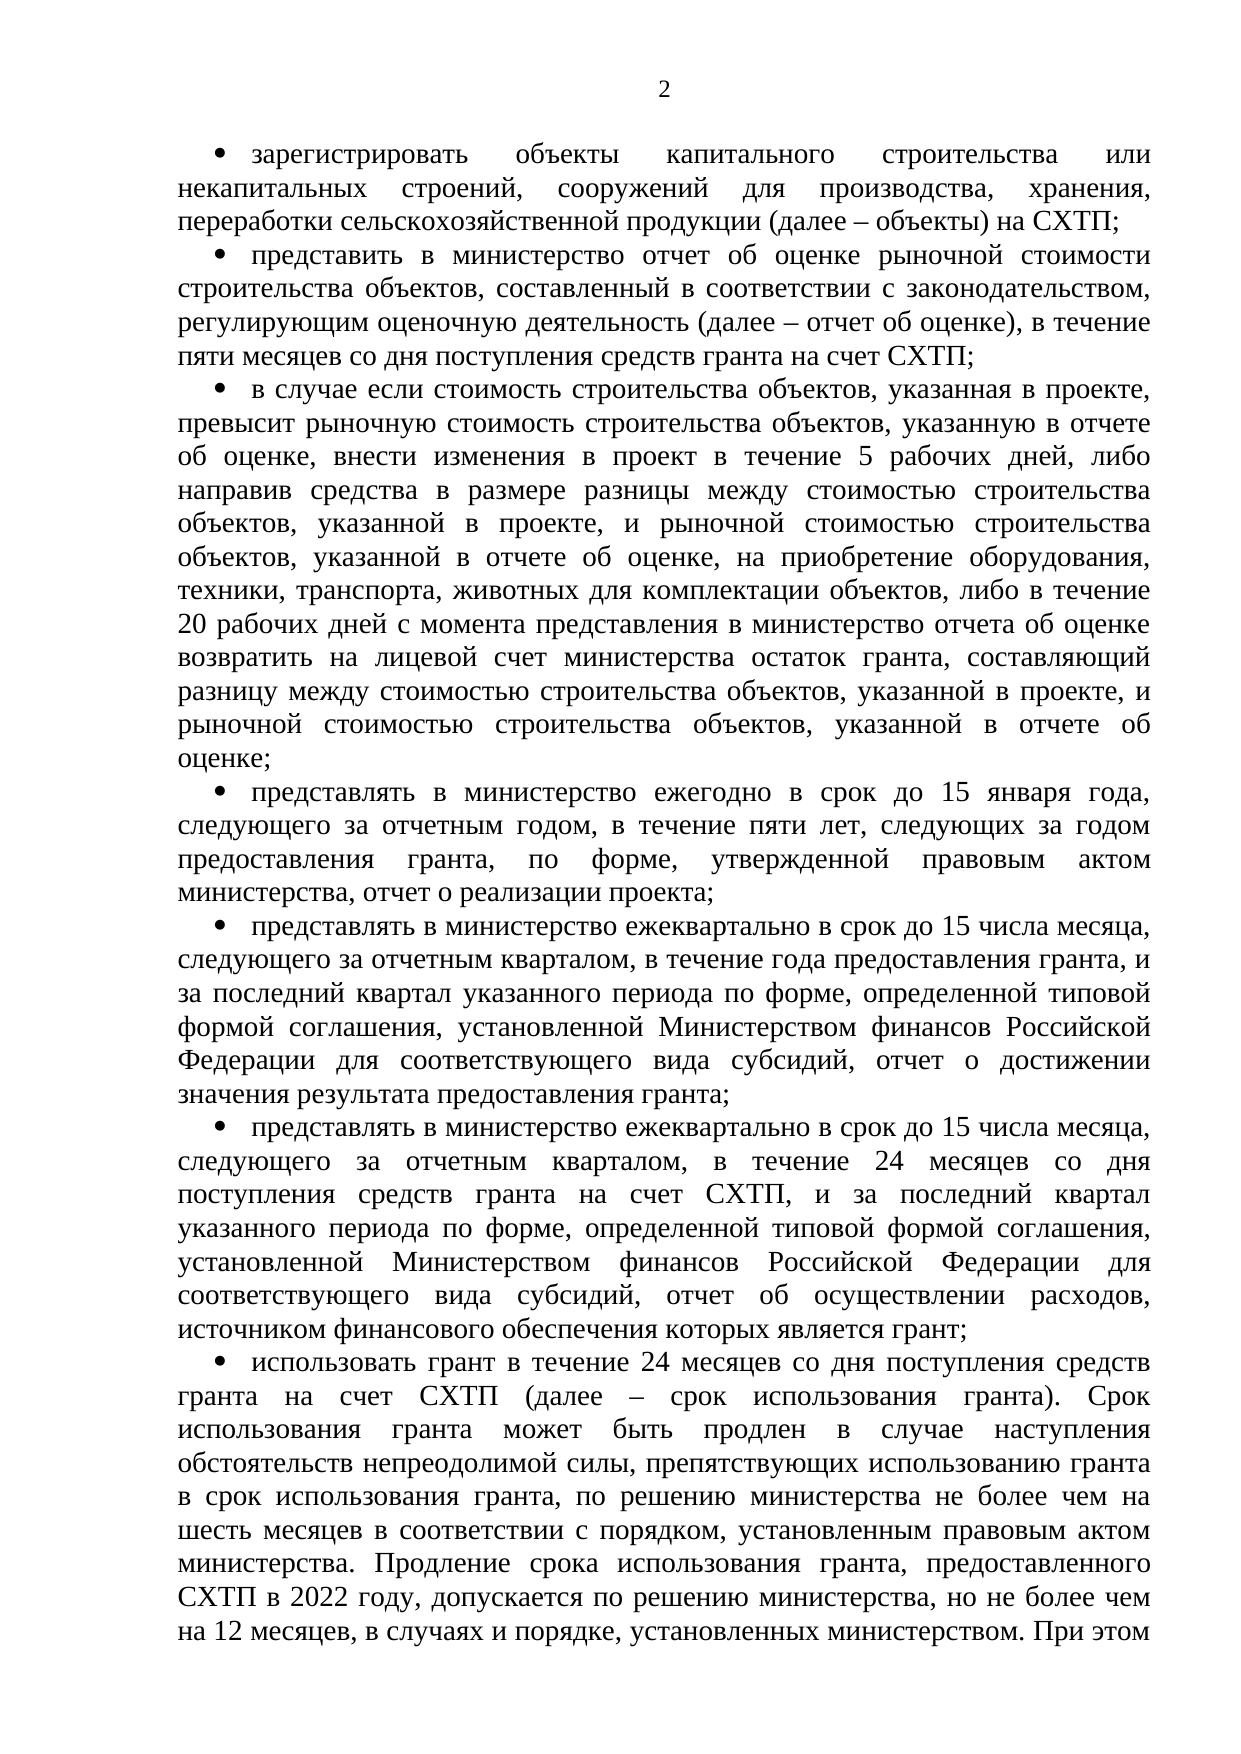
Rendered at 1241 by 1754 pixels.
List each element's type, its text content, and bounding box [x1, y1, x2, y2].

list зарегистрировать объекты капитального строительства или некапитальных строений, сооружений для производства, хранения, переработки сельскохозяйственной продукции (далее – объекты) на СХТП; [177, 136, 1152, 237]
list представлять в министерство ежегодно в срок до 15 января года, следующего за отчетным годом, в течение пяти лет, следующих за годом предоставления гранта, по форме, утвержденной правовым актом министерства, отчет о реализации проекта; [177, 774, 1152, 908]
list в случае если стоимость строительства объектов, указанная в проекте, превысит рыночную стоимость строительства объектов, указанную в отчете об оценке, внести изменения в проект в течение 5 рабочих дней, либо направив средства в размере разницы между стоимостью строительства объектов, указанной в проекте, и рыночной стоимостью строительства объектов, указанной в отчете об оценке, на приобретение оборудования, техники, транспорта, животных для комплектации объектов, либо в течение 20 рабочих дней с момента представления в министерство отчета об оценке возвратить на лицевой счет министерства остаток гранта, составляющий разницу между стоимостью строительства объектов, указанной в проекте, и рыночной стоимостью строительства объектов, указанной в отчете об оценке; [177, 371, 1152, 774]
list представить в министерство отчет об оценке рыночной стоимости строительства объектов, составленный в соответствии с законодательством, регулирующим оценочную деятельность (далее – отчет об оценке), в течение пяти месяцев со дня поступления средств гранта на счет СХТП; [177, 237, 1152, 371]
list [177, 1344, 1152, 1646]
list представлять в министерство ежеквартально в срок до 15 числа месяца, следующего за отчетным кварталом, в течение 24 месяцев со дня поступления средств гранта на счет СХТП, и за последний квартал указанного периода по форме, определенной типовой формой соглашения, установленной Министерством финансов Российской Федерации для соответствующего вида субсидий, отчет об осуществлении расходов, источником финансового обеспечения которых является грант; [177, 1109, 1152, 1344]
list представлять в министерство ежеквартально в срок до 15 числа месяца, следующего за отчетным кварталом, в течение года предоставления гранта, и за последний квартал указанного периода по форме, определенной типовой формой соглашения, установленной Министерством финансов Российской Федерации для соответствующего вида субсидий, отчет о достижении значения результата предоставления гранта; [177, 908, 1152, 1109]
